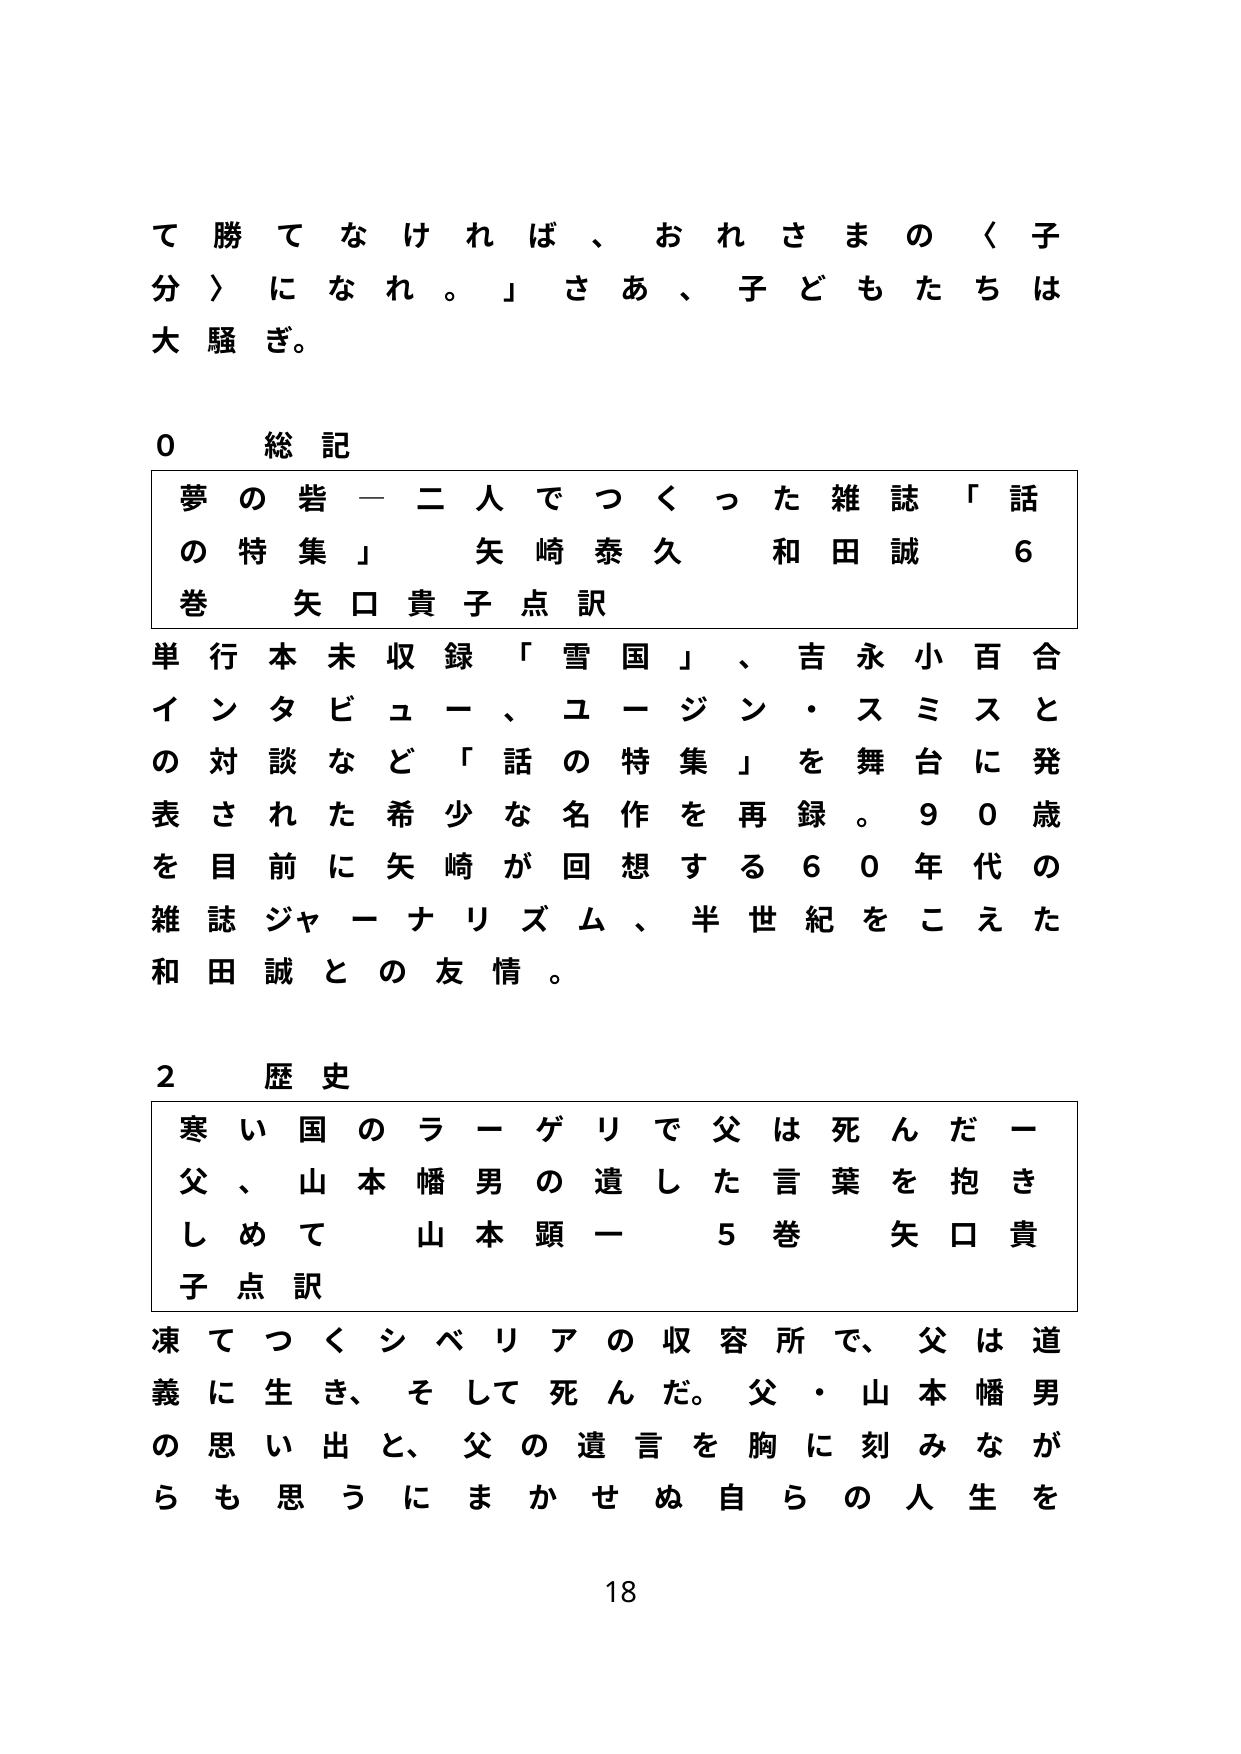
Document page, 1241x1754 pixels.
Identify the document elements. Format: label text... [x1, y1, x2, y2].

table_header 寒い国のラーゲリで父は死んだー父、山本幡男の遺した言葉を抱きしめて 山本顕一 ５巻 矢口貴子点訳 [152, 1102, 1077, 1311]
table_header 夢の砦―二人でつくった雑誌「話の特集」 矢崎泰久 和田誠 ６巻 矢口貴子点訳 [152, 471, 1077, 628]
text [151, 1312, 1089, 1522]
text 単行本未収録「雪国」、吉永小百合インタビュー、ユージン・スミスとの対談など「話の特集」を舞台に発表された希少な名作を再録。９０歳を目前に矢崎が回想する６０年代の雑誌ジャーナリズム、半世紀をこえた和田誠との友情。 [151, 629, 1089, 996]
text ０ 総記 [151, 417, 1089, 470]
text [151, 208, 1089, 365]
text ２ 歴史 [151, 1048, 1089, 1101]
